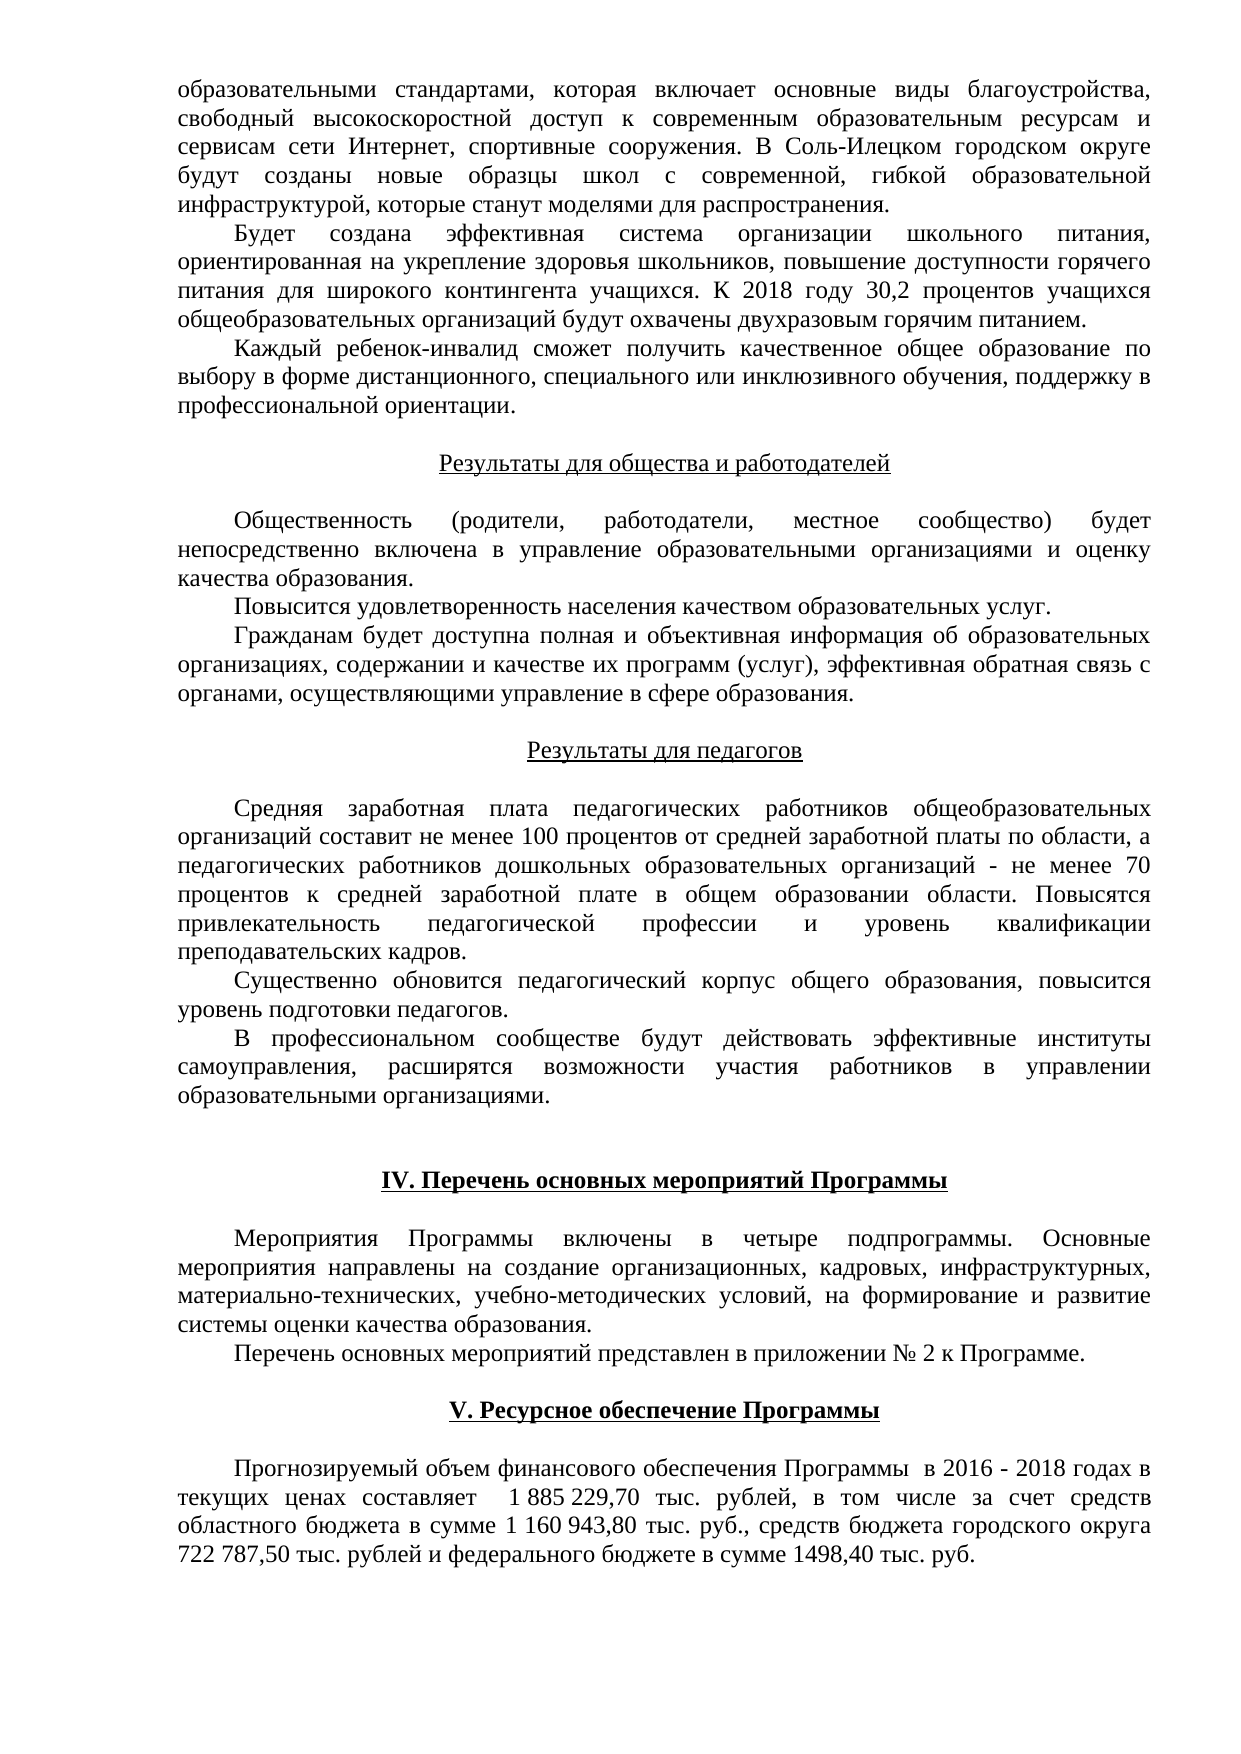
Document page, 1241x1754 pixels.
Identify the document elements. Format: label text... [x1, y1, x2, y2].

text Гражданам будет доступна полная и объективная информация об образовательных организациях, содержании и качестве их программ (услуг), эффективная обратная связь с органами, осуществляющими управление в сфере образования. [177, 620, 1152, 706]
text Повысится удовлетворенность населения качеством образовательных услуг. [177, 591, 1152, 620]
text Общественность (родители, работодатели, местное сообщество) будет непосредственно включена в управление образовательными организациями и оценку качества образования. [177, 505, 1152, 591]
text Результаты для педагогов [177, 735, 1152, 764]
text Будет создана эффективная система организации школьного питания, ориентированная на укрепление здоровья школьников, повышение доступности горячего питания для широкого контингента учащихся. К 2018 году 30,2 процентов учащихся общеобразовательных организаций будут охвачены двухразовым горячим питанием. [177, 218, 1152, 333]
text Существенно обновится педагогический корпус общего образования, повысится уровень подготовки педагогов. [177, 965, 1152, 1023]
text IV. Перечень основных мероприятий Программы [177, 1166, 1152, 1194]
text Каждый ребенок-инвалид сможет получить качественное общее образование по выбору в форме дистанционного, специального или инклюзивного обучения, поддержку в профессиональной ориентации. [177, 333, 1152, 419]
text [177, 74, 1152, 218]
text Средняя заработная плата педагогических работников общеобразовательных организаций составит не менее 100 процентов от средней заработной платы по области, а педагогических работников дошкольных образовательных организаций - не менее 70 процентов к средней заработной плате в общем образовании области. Повысятся привлекательность педагогической профессии и уровень квалификации преподавательских кадров. [177, 793, 1152, 965]
text Результаты для общества и работодателей [177, 448, 1152, 476]
text V. Ресурсное обеспечение Программы [177, 1396, 1152, 1424]
text Прогнозируемый объем финансового обеспечения Программы в 2016 - 2018 годах в текущих ценах составляет 1 885 229,70 тыс. рублей, в том числе за счет средств областного бюджета в сумме 1 160 943,80 тыс. руб., средств бюджета городского округа 722 787,50 тыс. рублей и федерального бюджете в сумме 1498,40 тыс. руб. [177, 1453, 1152, 1568]
text В профессиональном сообществе будут действовать эффективные институты самоуправления, расширятся возможности участия работников в управлении образовательными организациями. [177, 1023, 1152, 1109]
text Перечень основных мероприятий представлен в приложении № 2 к Программе. [177, 1338, 1152, 1367]
text Мероприятия Программы включены в четыре подпрограммы. Основные мероприятия направлены на создание организационных, кадровых, инфраструктурных, материально-технических, учебно-методических условий, на формирование и развитие системы оценки качества образования. [177, 1223, 1152, 1338]
